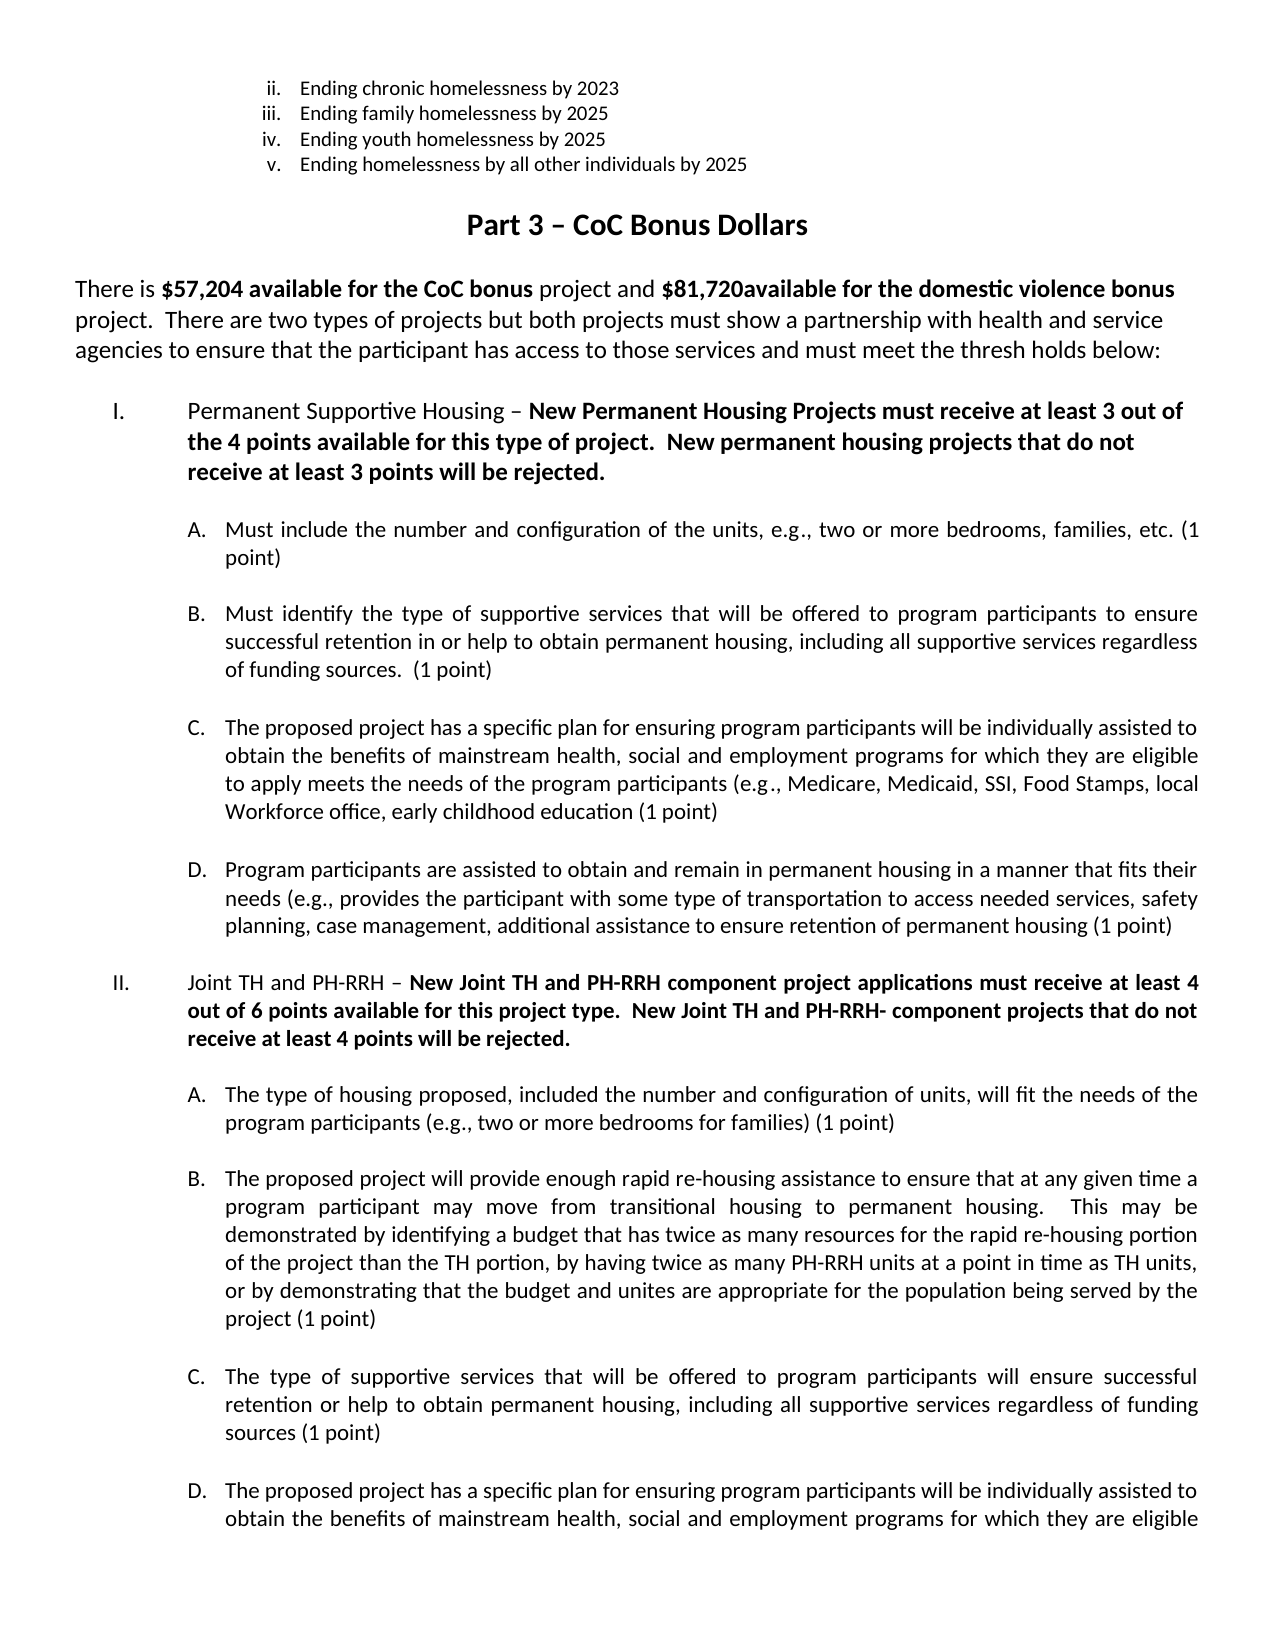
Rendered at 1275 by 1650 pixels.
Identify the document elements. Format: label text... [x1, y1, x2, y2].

list The type of supportive services that will be offered to program participants will ensure successful retention or help to obtain permanent housing, including all supportive services regardless of funding sources (1 point) [187, 1362, 1200, 1446]
list The type of housing proposed, included the number and configuration of units, will fit the needs of the program participants (e.g., two or more bedrooms for families) (1 point) [187, 1080, 1200, 1136]
list Joint TH and PH-RRH – New Joint TH and PH-RRH component project applications must receive at least 4 out of 6 points available for this project type. New Joint TH and PH-RRH- component projects that do not receive at least 4 points will be rejected. [112, 968, 1200, 1052]
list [187, 1476, 1200, 1532]
list The proposed project will provide enough rapid re-housing assistance to ensure that at any given time a program participant may move from transitional housing to permanent housing. This may be demonstrated by identifying a budget that has twice as many resources for the rapid re-housing portion of the project than the TH portion, by having twice as many PH-RRH units at a point in time as TH units, or by demonstrating that the budget and unites are appropriate for the population being served by the project (1 point) [187, 1164, 1200, 1332]
list Ending youth homelessness by 2025 [281, 126, 1200, 151]
list Program participants are assisted to obtain and remain in permanent housing in a manner that fits their needs (e.g., provides the participant with some type of transportation to access needed services, safety planning, case management, additional assistance to ensure retention of permanent housing (1 point) [187, 856, 1200, 940]
list Ending chronic homelessness by 2023 [281, 75, 1200, 100]
list Ending homelessness by all other individuals by 2025 [281, 151, 1200, 177]
list Ending family homelessness by 2025 [281, 100, 1200, 126]
list Must include the number and configuration of the units, e.g., two or more bedrooms, families, etc. (1 point) [187, 515, 1200, 571]
list Permanent Supportive Housing – New Permanent Housing Projects must receive at least 3 out of the 4 points available for this type of project. New permanent housing projects that do not receive at least 3 points will be rejected. [112, 395, 1200, 487]
text There is $57,204 available for the CoC bonus project and $81,720available for the domestic violence bonus project. There are two types of projects but both projects must show a partnership with health and service agencies to ensure that the participant has access to those services and must meet the thresh holds below: [75, 273, 1200, 365]
list Must identify the type of supportive services that will be offered to program participants to ensure successful retention in or help to obtain permanent housing, including all supportive services regardless of funding sources. (1 point) [187, 599, 1200, 683]
text Part 3 – CoC Bonus Dollars [75, 205, 1200, 243]
